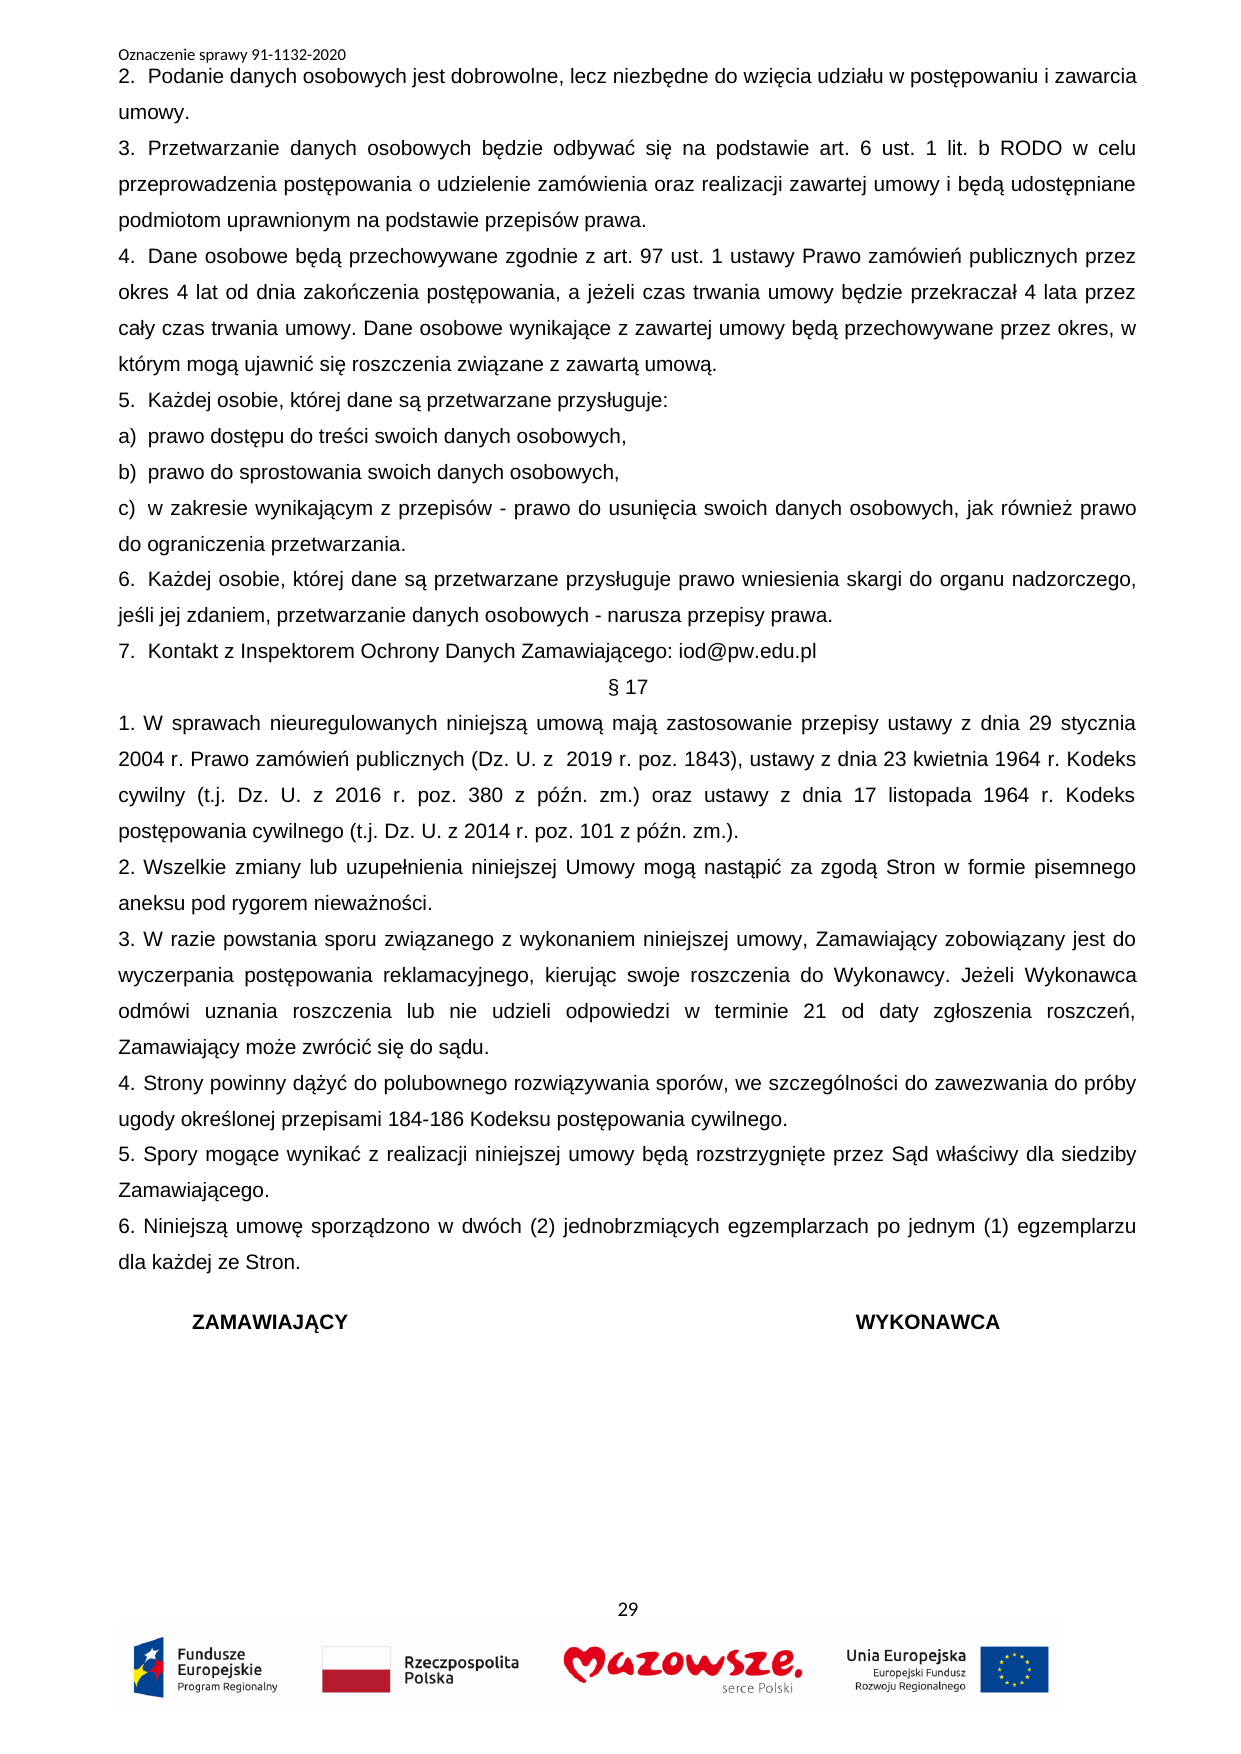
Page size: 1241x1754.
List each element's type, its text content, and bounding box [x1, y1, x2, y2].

list Spory mogące wynikać z realizacji niniejszej umowy będą rozstrzygnięte przez Sąd właściwy dla siedziby Zamawiającego. [118, 1142, 1138, 1202]
list Podanie danych osobowych jest dobrowolne, lecz niezbędne do wzięcia udziału w postępowaniu i zawarcia umowy. [118, 64, 1138, 124]
list Przetwarzanie danych osobowych będzie odbywać się na podstawie art. 6 ust. 1 lit. b RODO w celu przeprowadzenia postępowania o udzielenie zamówienia oraz realizacji zawartej umowy i będą udostępniane podmiotom uprawnionym na podstawie przepisów prawa. [118, 136, 1138, 232]
list W razie powstania sporu związanego z wykonaniem niniejszej umowy, Zamawiający zobowiązany jest do wyczerpania postępowania reklamacyjnego, kierując swoje roszczenia do Wykonawcy. Jeżeli Wykonawca odmówi uznania roszczenia lub nie udzieli odpowiedzi w terminie 21 od daty zgłoszenia roszczeń, Zamawiający może zwrócić się do sądu. [118, 927, 1138, 1058]
list Dane osobowe będą przechowywane zgodnie z art. 97 ust. 1 ustawy Prawo zamówień publicznych przez okres 4 lat od dnia zakończenia postępowania, a jeżeli czas trwania umowy będzie przekraczał 4 lata przez cały czas trwania umowy. Dane osobowe wynikające z zawartej umowy będą przechowywane przez okres, w którym mogą ujawnić się roszczenia związane z zawartą umową. [118, 244, 1138, 376]
text ZAMAWIAJĄCY WYKONAWCA [118, 1310, 1138, 1334]
text § 17 [118, 675, 1138, 699]
text b) prawo do sprostowania swoich danych osobowych, [118, 459, 1138, 483]
picture [118, 1622, 1064, 1713]
list Każdej osobie, której dane są przetwarzane przysługuje: [118, 388, 1138, 412]
list W sprawach nieuregulowanych niniejszą umową mają zastosowanie przepisy ustawy z dnia 29 stycznia 2004 r. Prawo zamówień publicznych (Dz. U. z 2019 r. poz. 1843), ustawy z dnia 23 kwietnia 1964 r. Kodeks cywilny (t.j. Dz. U. z 2016 r. poz. 380 z późn. zm.) oraz ustawy z dnia 17 listopada 1964 r. Kodeks postępowania cywilnego (t.j. Dz. U. z 2014 r. poz. 101 z późn. zm.). [118, 711, 1138, 843]
text c) w zakresie wynikającym z przepisów - prawo do usunięcia swoich danych osobowych, jak również prawo do ograniczenia przetwarzania. [118, 495, 1138, 555]
list Każdej osobie, której dane są przetwarzane przysługuje prawo wniesienia skargi do organu nadzorczego, jeśli jej zdaniem, przetwarzanie danych osobowych - narusza przepisy prawa. [118, 567, 1138, 627]
list Wszelkie zmiany lub uzupełnienia niniejszej Umowy mogą nastąpić za zgodą Stron w formie pisemnego aneksu pod rygorem nieważności. [118, 855, 1138, 915]
list Niniejszą umowę sporządzono w dwóch (2) jednobrzmiących egzemplarzach po jednym (1) egzemplarzu dla każdej ze Stron. [118, 1214, 1138, 1274]
list Kontakt z Inspektorem Ochrony Danych Zamawiającego: iod@pw.edu.pl [118, 639, 1138, 663]
text a) prawo dostępu do treści swoich danych osobowych, [118, 423, 1138, 447]
list Strony powinny dążyć do polubownego rozwiązywania sporów, we szczególności do zawezwania do próby ugody określonej przepisami 184-186 Kodeksu postępowania cywilnego. [118, 1070, 1138, 1130]
